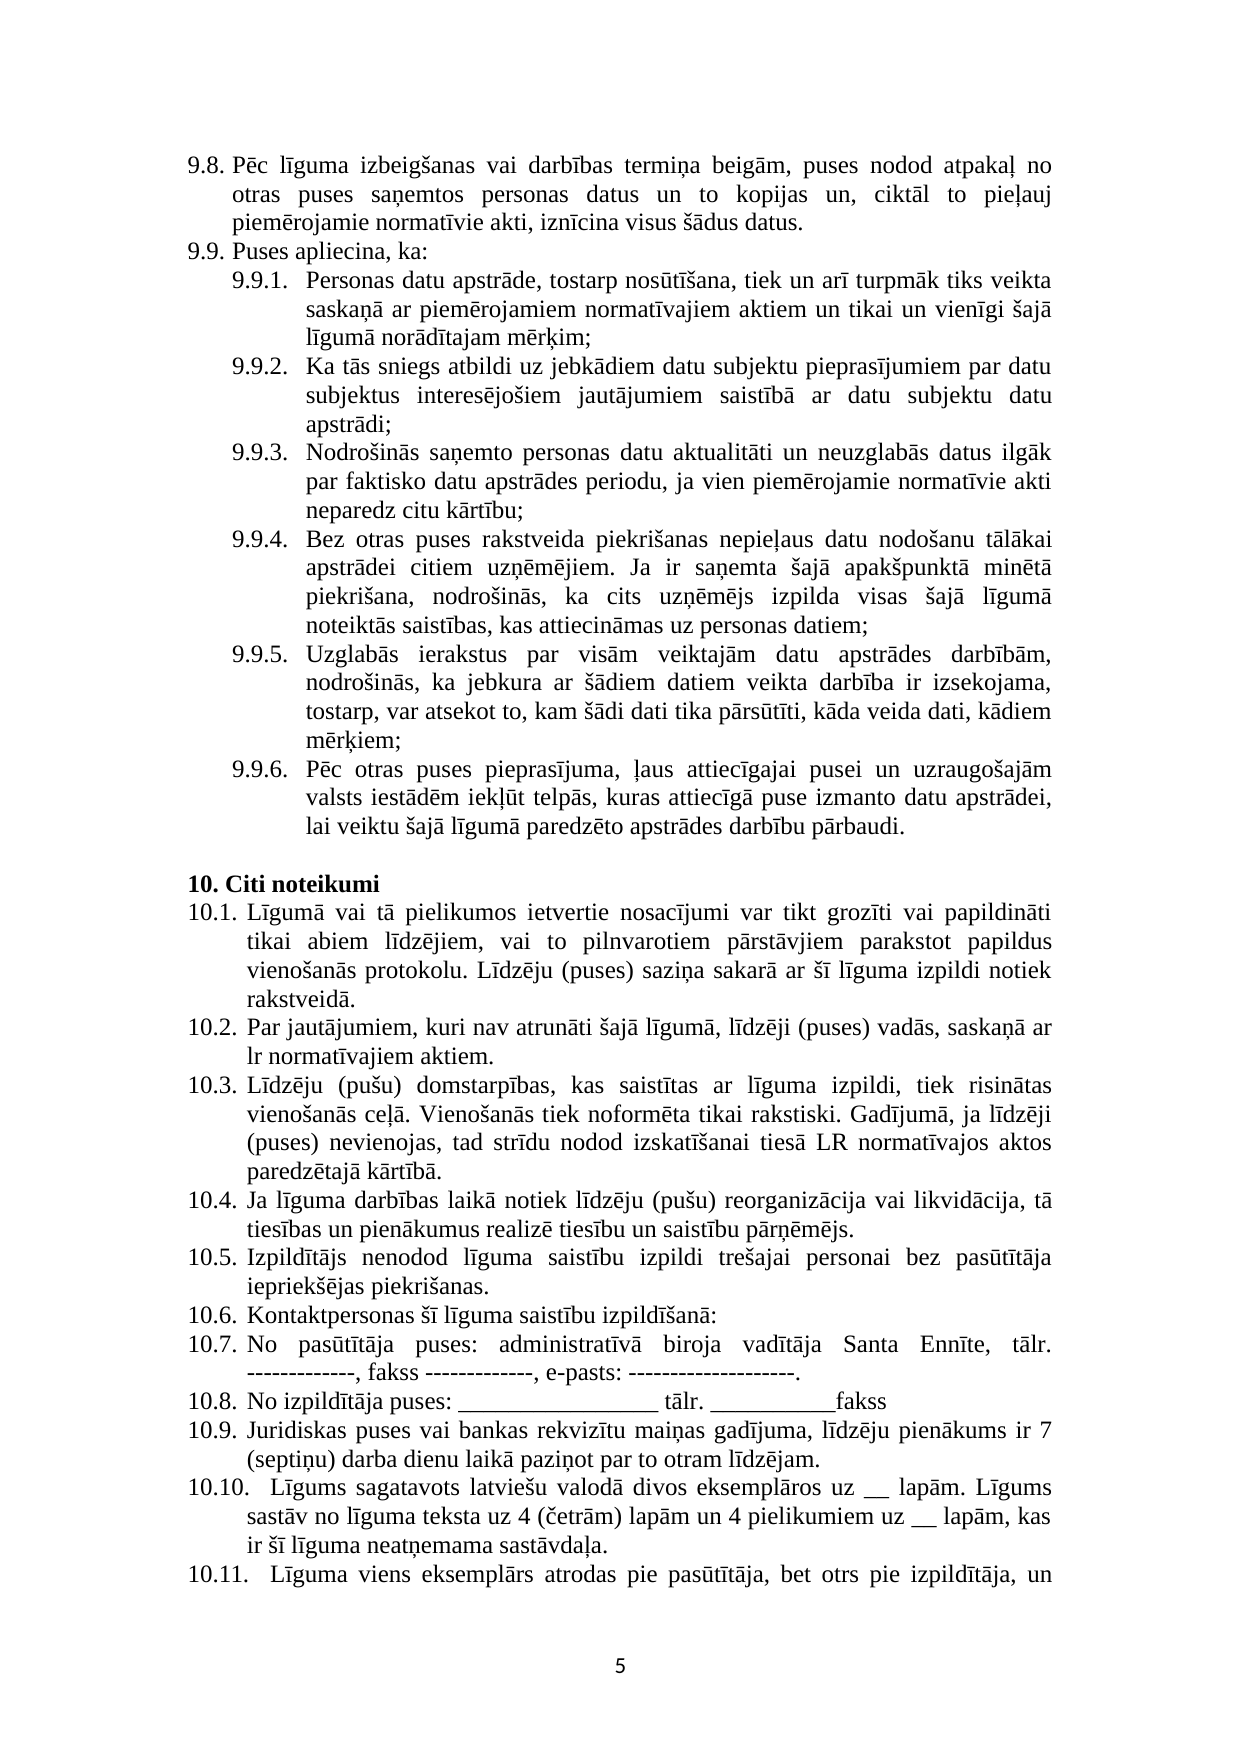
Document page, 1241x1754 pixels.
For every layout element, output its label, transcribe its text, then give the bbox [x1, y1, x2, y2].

list Pēc līguma izbeigšanas vai darbības termiņa beigām, puses nodod atpakaļ no otras puses saņemtos personas datus un to kopijas un, ciktāl to pieļauj piemērojamie normatīvie akti, iznīcina visus šādus datus. [187, 150, 1053, 236]
list Uzglabās ierakstus par visām veiktajām datu apstrādes darbībām, nodrošinās, ka jebkura ar šādiem datiem veikta darbība ir izsekojama, tostarp, var atsekot to, kam šādi dati tika pārsūtīti, kāda veida dati, kādiem mērķiem; [232, 639, 1053, 754]
list Bez otras puses rakstveida piekrišanas nepieļaus datu nodošanu tālākai apstrādei citiem uzņēmējiem. Ja ir saņemta šajā apakšpunktā minētā piekrišana, nodrošinās, ka cits uzņēmējs izpilda visas šajā līgumā noteiktās saistības, kas attiecināmas uz personas datiem; [232, 524, 1053, 639]
list Personas datu apstrāde, tostarp nosūtīšana, tiek un arī turpmāk tiks veikta saskaņā ar piemērojamiem normatīvajiem aktiem un tikai un vienīgi šajā līgumā norādītajam mērķim; [232, 265, 1053, 351]
list Līdzēju (pušu) domstarpības, kas saistītas ar līguma izpildi, tiek risinātas vienošanās ceļā. Vienošanās tiek noformēta tikai rakstiski. Gadījumā, ja līdzēji (puses) nevienojas, tad strīdu nodod izskatīšanai tiesā LR normatīvajos aktos paredzētajā kārtībā. [187, 1070, 1053, 1185]
list Puses apliecina, ka: [187, 236, 1053, 265]
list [187, 1559, 1053, 1587]
list Pēc otras puses pieprasījuma, ļaus attiecīgajai pusei un uzraugošajām valsts iestādēm iekļūt telpās, kuras attiecīgā puse izmanto datu apstrādei, lai veiktu šajā līgumā paredzēto apstrādes darbību pārbaudi. [232, 754, 1053, 840]
list Ka tās sniegs atbildi uz jebkādiem datu subjektu pieprasījumiem par datu subjektus interesējošiem jautājumiem saistībā ar datu subjektu datu apstrādi; [232, 351, 1053, 437]
list Izpildītājs nenodod līguma saistību izpildi trešajai personai bez pasūtītāja iepriekšējas piekrišanas. [187, 1242, 1053, 1300]
list Par jautājumiem, kuri nav atrunāti šajā līgumā, līdzēji (puses) vadās, saskaņā ar lr normatīvajiem aktiem. [187, 1012, 1053, 1070]
list Nodrošinās saņemto personas datu aktualitāti un neuzglabās datus ilgāk par faktisko datu apstrādes periodu, ja vien piemērojamie normatīvie akti neparedz citu kārtību; [232, 437, 1053, 524]
list No izpildītāja puses: ________________ tālr. __________fakss [187, 1386, 1053, 1415]
list No pasūtītāja puses: administratīvā biroja vadītāja Santa Ennīte, tālr. -------------, fakss -------------, e-pasts: --------------------. [187, 1329, 1053, 1386]
list Juridiskas puses vai bankas rekvizītu maiņas gadījuma, līdzēju pienākums ir 7 (septiņu) darba dienu laikā paziņot par to otram līdzējam. [187, 1415, 1053, 1472]
list Kontaktpersonas šī līguma saistību izpildīšanā: [187, 1300, 1053, 1329]
list Citi noteikumi [187, 869, 1053, 897]
list Līgums sagatavots latviešu valodā divos eksemplāros uz __ lapām. Līgums sastāv no līguma teksta uz 4 (četrām) lapām un 4 pielikumiem uz __ lapām, kas ir šī līguma neatņemama sastāvdaļa. [187, 1472, 1053, 1559]
list Līgumā vai tā pielikumos ietvertie nosacījumi var tikt grozīti vai papildināti tikai abiem līdzējiem, vai to pilnvarotiem pārstāvjiem parakstot papildus vienošanās protokolu. Līdzēju (puses) saziņa sakarā ar šī līguma izpildi notiek rakstveidā. [187, 897, 1053, 1012]
list Ja līguma darbības laikā notiek līdzēju (pušu) reorganizācija vai likvidācija, tā tiesības un pienākumus realizē tiesību un saistību pārņēmējs. [187, 1185, 1053, 1242]
